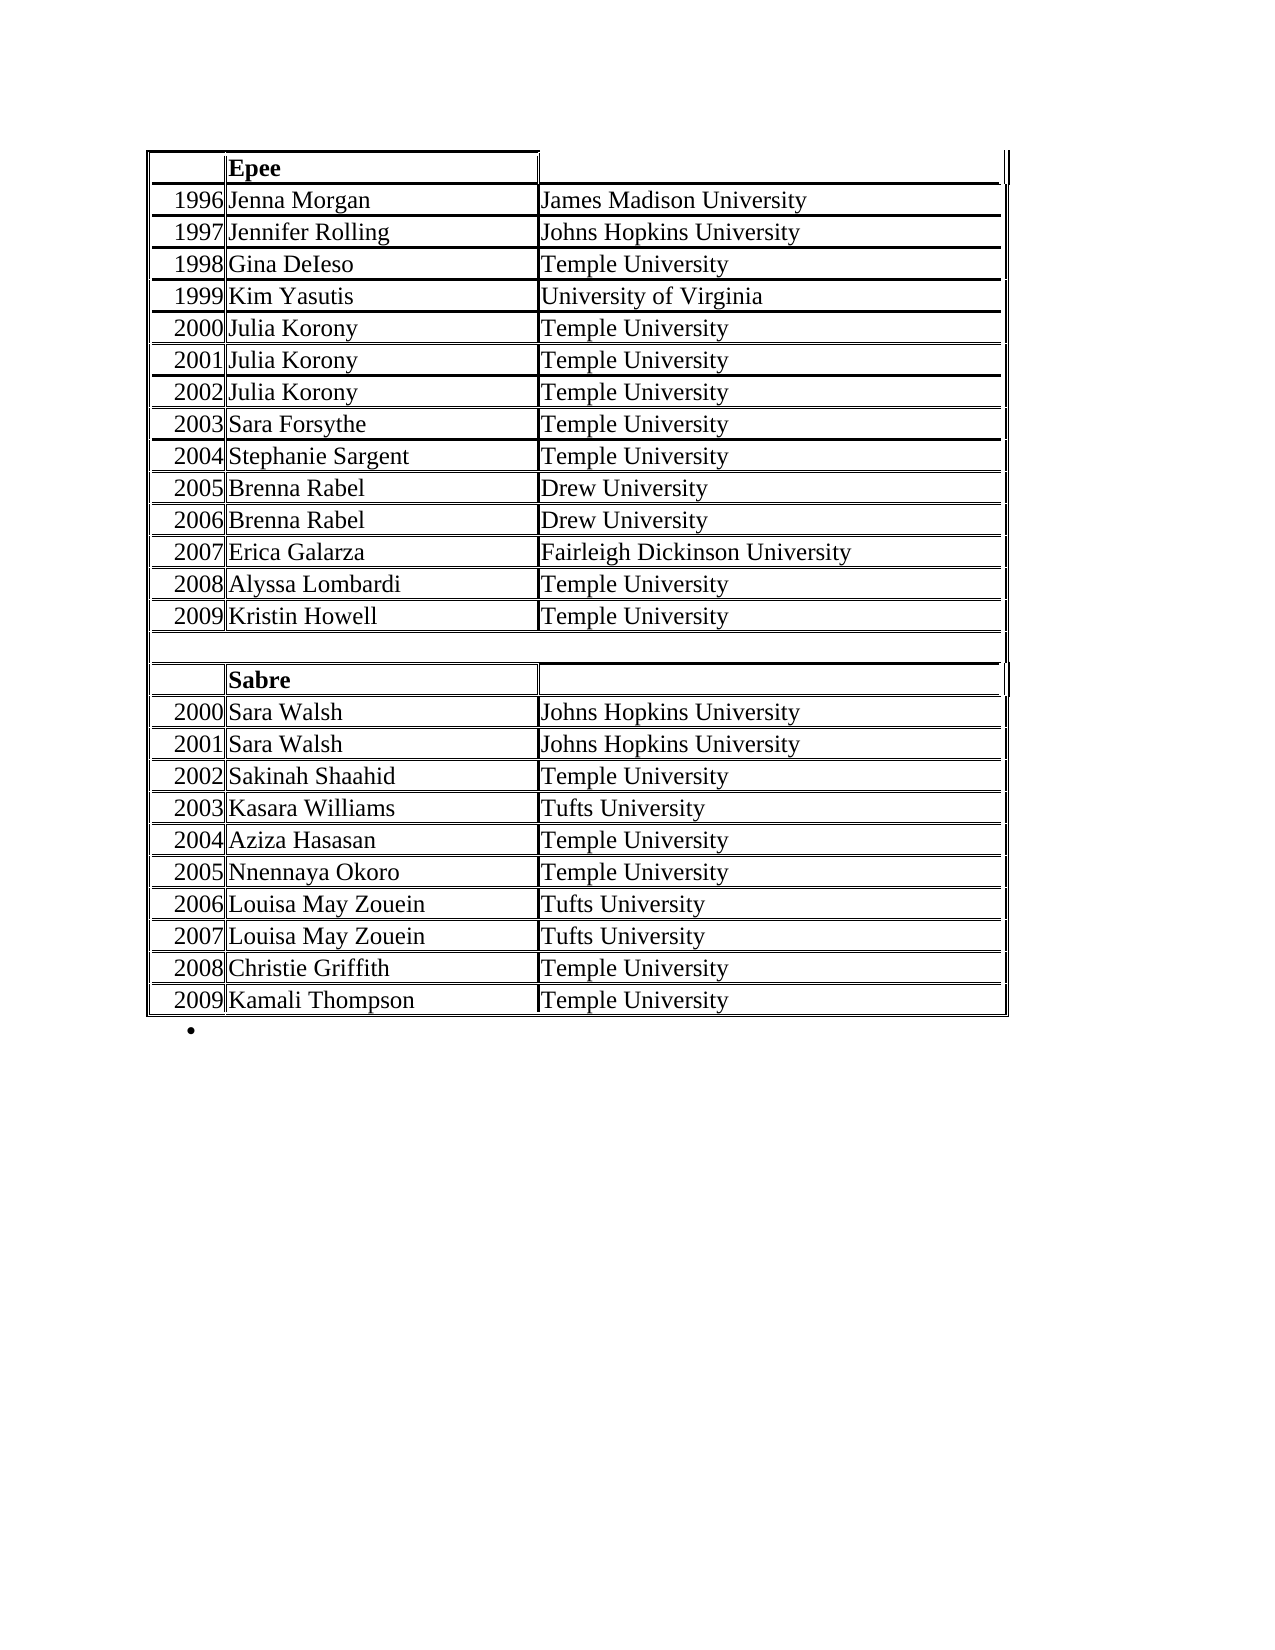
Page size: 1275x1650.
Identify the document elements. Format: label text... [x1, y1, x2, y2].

table_cell Johns Hopkins University [538, 694, 1007, 726]
table_cell Tufts University [540, 790, 1006, 822]
table_cell Temple University [540, 310, 1005, 342]
table_cell Christie Griffith [227, 953, 537, 981]
table_cell 2006 [148, 886, 226, 917]
table_cell Kamali Thompson [226, 985, 538, 1013]
table_cell Drew University [538, 470, 1007, 502]
table_cell 2004 [148, 438, 224, 470]
table_cell Drew University [538, 502, 1007, 534]
table_cell Kasara Williams [227, 793, 537, 822]
table_cell Nnennaya Okoro [227, 857, 537, 886]
table_cell 1997 [150, 214, 224, 246]
table_cell 2009 [148, 598, 226, 630]
table_cell 2007 [150, 918, 224, 949]
table_cell Johns Hopkins University [538, 726, 1007, 758]
table_cell 2007 [148, 534, 226, 566]
table_cell 2000 [150, 310, 224, 342]
table_cell 2003 [148, 406, 226, 438]
table_cell Fairleigh Dickinson University [538, 534, 1007, 566]
table_cell University of Virginia [540, 278, 1007, 310]
table_cell 1996 [150, 182, 224, 214]
table_cell 1999 [148, 278, 224, 310]
table_cell 2008 [148, 566, 226, 598]
table_cell Sabre [227, 665, 537, 694]
table_cell Julia Korony [227, 313, 537, 342]
table_cell Temple University [538, 822, 1007, 853]
table_cell Alyssa Lombardi [227, 569, 537, 598]
table_cell Epee [226, 153, 538, 182]
table_cell Temple University [540, 854, 1006, 886]
table_cell Temple University [538, 981, 1006, 1013]
table_cell Temple University [538, 566, 1007, 598]
table_cell 2002 [150, 374, 224, 406]
table_cell 2005 [150, 854, 224, 886]
table_cell Louisa May Zouein [227, 889, 537, 917]
table_cell [538, 150, 1004, 182]
table_cell Temple University [540, 950, 1006, 981]
table_cell Sara Walsh [227, 697, 537, 726]
table_cell Erica Galarza [227, 537, 537, 566]
table_cell 2006 [148, 502, 226, 534]
table_cell 2003 [150, 790, 224, 822]
table_cell Aziza Hasasan [227, 825, 537, 853]
table_cell Tufts University [538, 886, 1007, 917]
table_cell 1998 [150, 246, 224, 278]
table_cell [150, 153, 226, 182]
table_cell Johns Hopkins University [540, 214, 1005, 246]
table_cell Temple University [540, 374, 1005, 406]
table_cell Louisa May Zouein [227, 921, 537, 949]
table_cell Stephanie Sargent [227, 441, 537, 470]
table_cell Brenna Rabel [227, 505, 537, 534]
table_cell [148, 630, 1007, 662]
table_cell Temple University [538, 406, 1007, 438]
table_cell Brenna Rabel [227, 473, 537, 502]
table_cell Temple University [538, 598, 1007, 630]
table_cell Kim Yasutis [227, 281, 537, 310]
table_cell Temple University [538, 758, 1007, 789]
table_cell 2008 [150, 950, 224, 981]
table_cell 2001 [148, 342, 226, 374]
table_cell 2002 [148, 758, 226, 789]
table_cell 2005 [148, 470, 226, 502]
table_cell Temple University [540, 246, 1005, 278]
table_cell 2001 [148, 726, 226, 758]
table_cell Temple University [538, 342, 1007, 374]
table_cell Julia Korony [227, 345, 537, 374]
table_cell James Madison University [540, 182, 1007, 214]
table_cell Sara Forsythe [227, 409, 537, 438]
table_cell Jenna Morgan [227, 185, 537, 214]
table_cell [540, 662, 1007, 694]
table_cell 2004 [148, 822, 226, 853]
table_cell Gina DeIeso [227, 249, 537, 278]
table_cell 2000 [148, 694, 226, 726]
table_cell Tufts University [540, 918, 1006, 949]
table_cell Jennifer Rolling [227, 217, 537, 246]
table_cell Kristin Howell [227, 601, 537, 630]
table_cell Sakinah Shaahid [227, 761, 537, 789]
table_cell Julia Korony [227, 377, 537, 406]
table_cell 2009 [150, 981, 226, 1013]
table_cell Temple University [540, 438, 1007, 470]
table_cell [148, 662, 226, 694]
table_cell Sara Walsh [227, 729, 537, 758]
